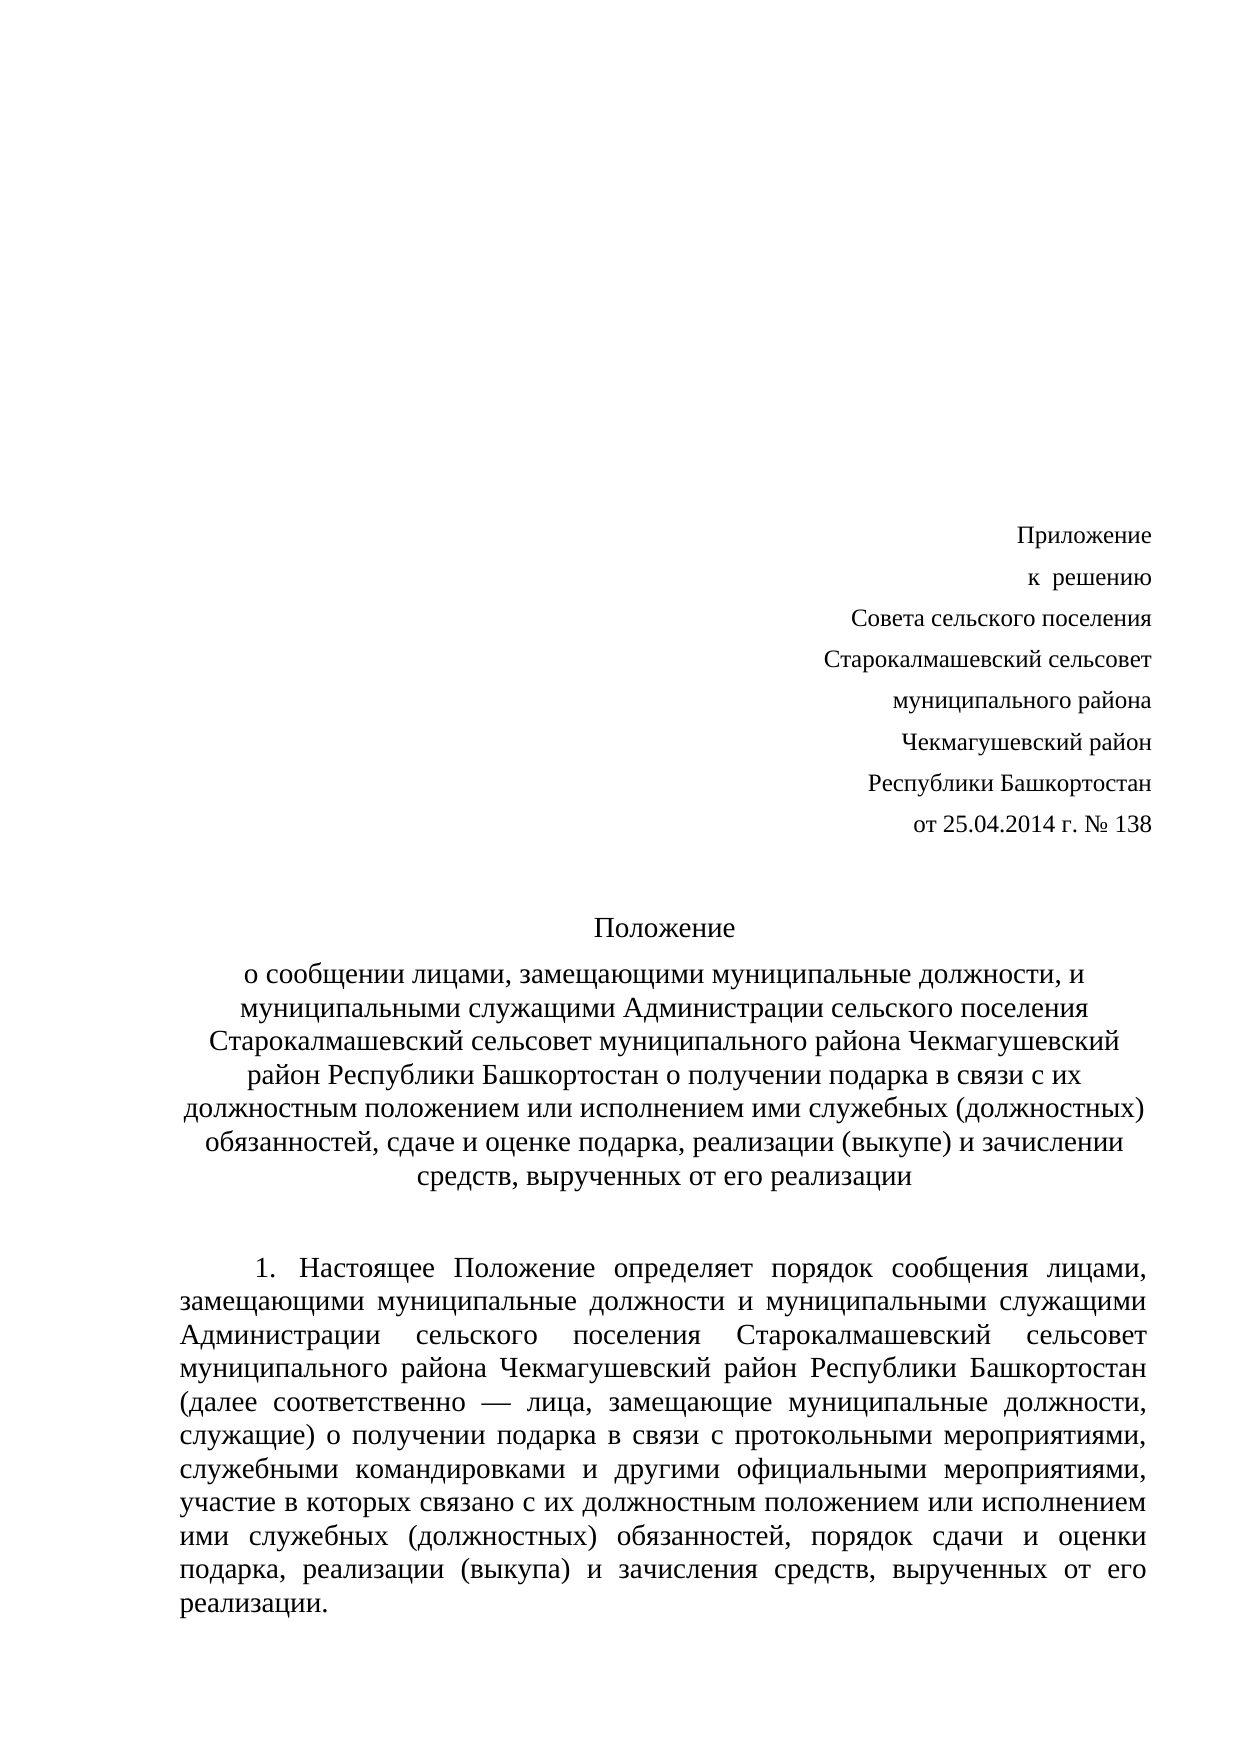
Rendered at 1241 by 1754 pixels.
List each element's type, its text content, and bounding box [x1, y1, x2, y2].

text от 25.04.2014 г. № 138 [177, 809, 1152, 838]
text Старокалмашевский сельсовет [177, 644, 1152, 673]
text Республики Башкортостан [177, 768, 1152, 797]
text Чекмагушевский район [177, 727, 1152, 756]
text о сообщении лицами, замещающими муниципальные должности, и муниципальными служащими Администрации сельского поселения Старокалмашевский сельсовет муниципального района Чекмагушевский район Республики Башкортостан о получении подарка в связи с их должностным положением или исполнением ими служебных (должностных) обязанностей, сдаче и оценке подарка, реализации (выкупе) и зачислении средств, вырученных от его реализации [177, 957, 1152, 1192]
text к решению [177, 562, 1152, 591]
text Положение [177, 911, 1152, 944]
text Совета сельского поселения [177, 603, 1152, 632]
text Приложение [177, 521, 1152, 549]
text муниципального района [177, 686, 1152, 714]
list Настоящее Положение определяет порядок сообщения лицами, замещающими муниципальные должности и муниципальными служащими Администрации сельского поселения Старокалмашевский сельсовет муниципального района Чекмагушевский район Республики Башкортостан (далее соответственно — лица, замещающие муниципальные должности, служащие) о получении подарка в связи с протокольными мероприятиями, служебными командировками и другими официальными мероприятиями, участие в которых связано с их должностным положением или исполнением ими служебных (должностных) обязанностей, порядок сдачи и оценки подарка, реализации (выкупа) и зачисления средств, вырученных от его реализации. [179, 1250, 1147, 1619]
